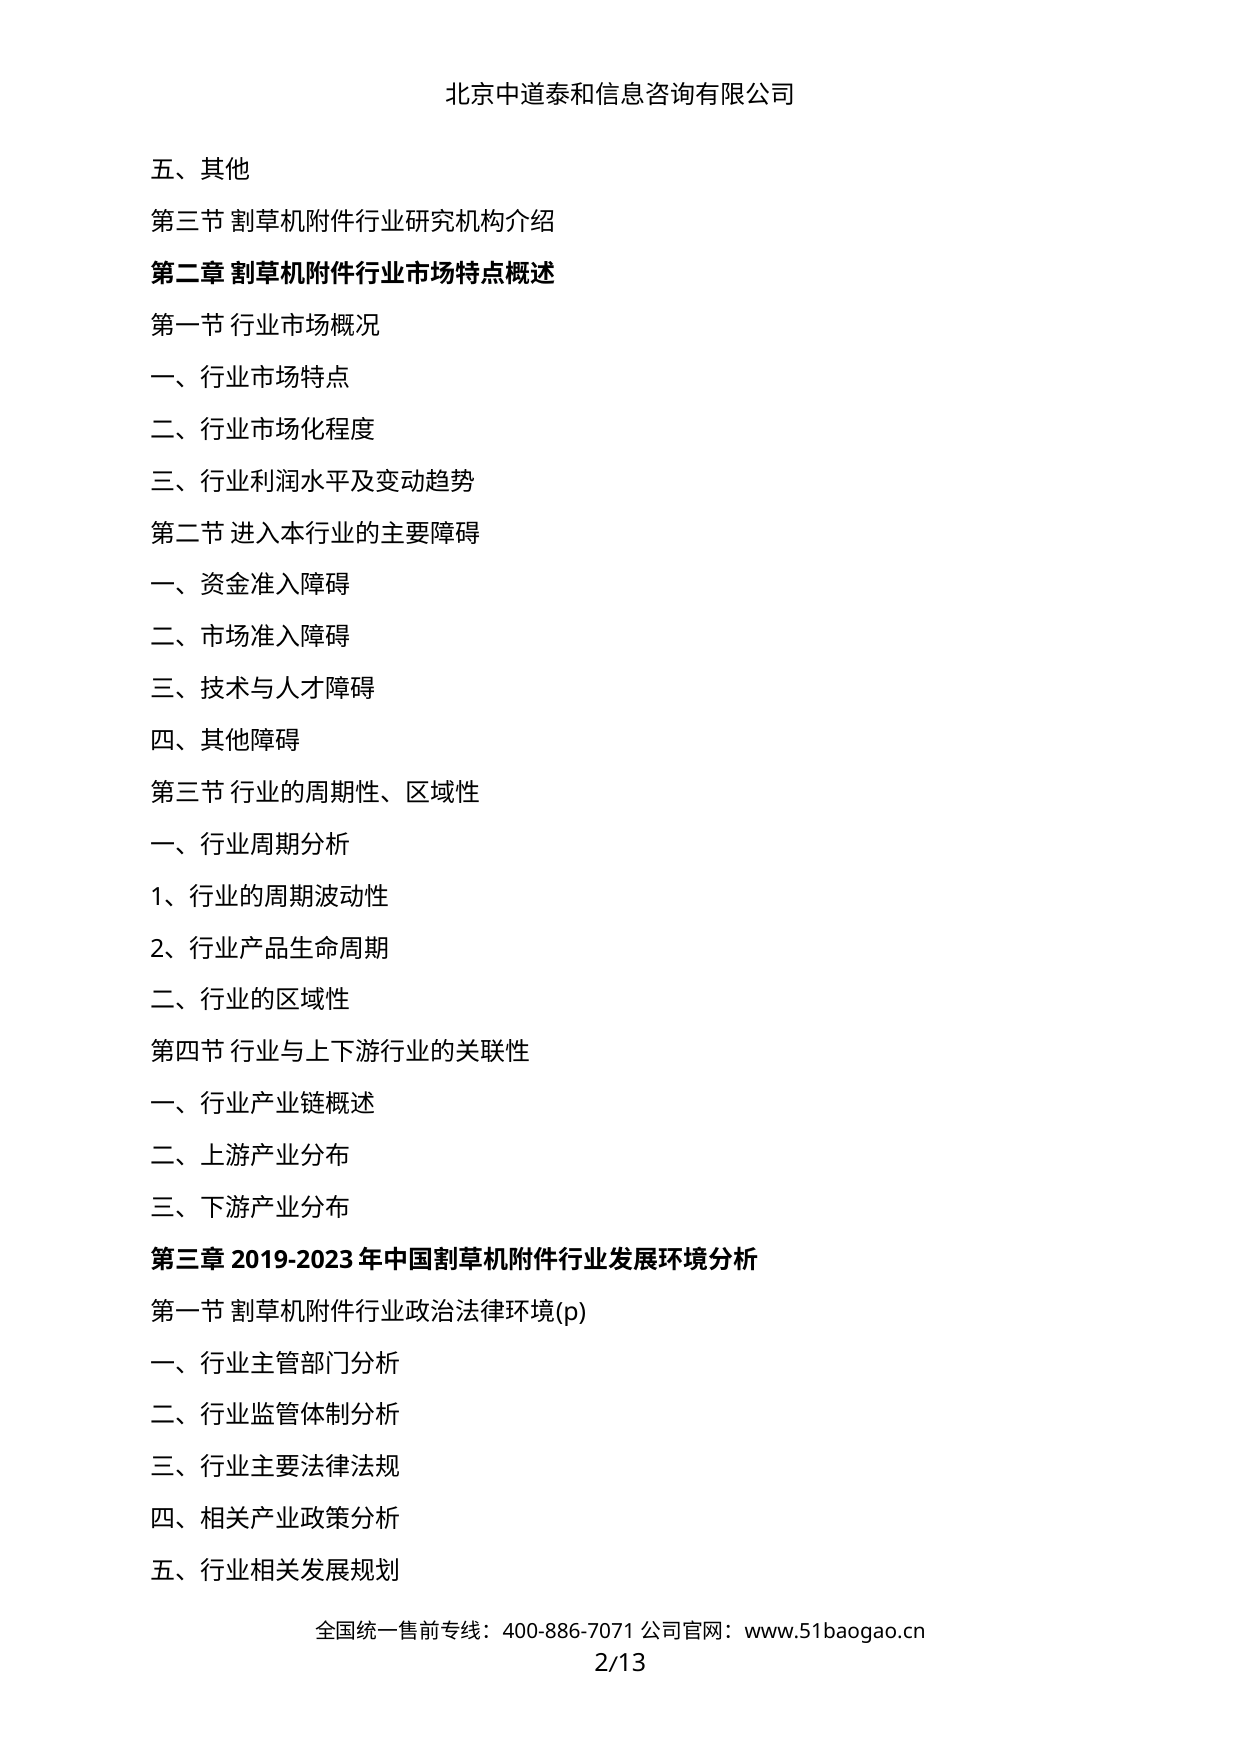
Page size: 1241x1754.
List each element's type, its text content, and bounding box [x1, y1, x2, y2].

text 四、其他障碍 [150, 721, 1090, 757]
text 三、行业主要法律法规 [150, 1447, 1090, 1483]
text 一、行业主管部门分析 [150, 1343, 1090, 1379]
text 一、行业市场特点 [150, 357, 1090, 394]
text 2、行业产品生命周期 [150, 928, 1090, 964]
text 一、资金准入障碍 [150, 565, 1090, 601]
text 二、上游产业分布 [150, 1136, 1090, 1172]
text 第一节 割草机附件行业政治法律环境(p) [150, 1291, 1090, 1327]
text 第二节 进入本行业的主要障碍 [150, 513, 1090, 549]
text 第二章 割草机附件行业市场特点概述 [150, 254, 1090, 290]
text 三、技术与人才障碍 [150, 669, 1090, 705]
text 二、行业监管体制分析 [150, 1395, 1090, 1431]
text 五、其他 [150, 150, 1090, 186]
text 二、行业的区域性 [150, 980, 1090, 1016]
text 一、行业周期分析 [150, 824, 1090, 861]
text 第三节 割草机附件行业研究机构介绍 [150, 202, 1090, 238]
text 第四节 行业与上下游行业的关联性 [150, 1032, 1090, 1068]
text 1、行业的周期波动性 [150, 876, 1090, 912]
text 第一节 行业市场概况 [150, 306, 1090, 342]
text 三、下游产业分布 [150, 1187, 1090, 1224]
text 五、行业相关发展规划 [150, 1551, 1090, 1587]
text 二、行业市场化程度 [150, 409, 1090, 446]
text 第三节 行业的周期性、区域性 [150, 772, 1090, 809]
text 一、行业产业链概述 [150, 1084, 1090, 1120]
text 二、市场准入障碍 [150, 617, 1090, 653]
text 三、行业利润水平及变动趋势 [150, 461, 1090, 497]
text 第三章 2019-2023年中国割草机附件行业发展环境分析 [150, 1239, 1090, 1276]
text 四、相关产业政策分析 [150, 1499, 1090, 1535]
